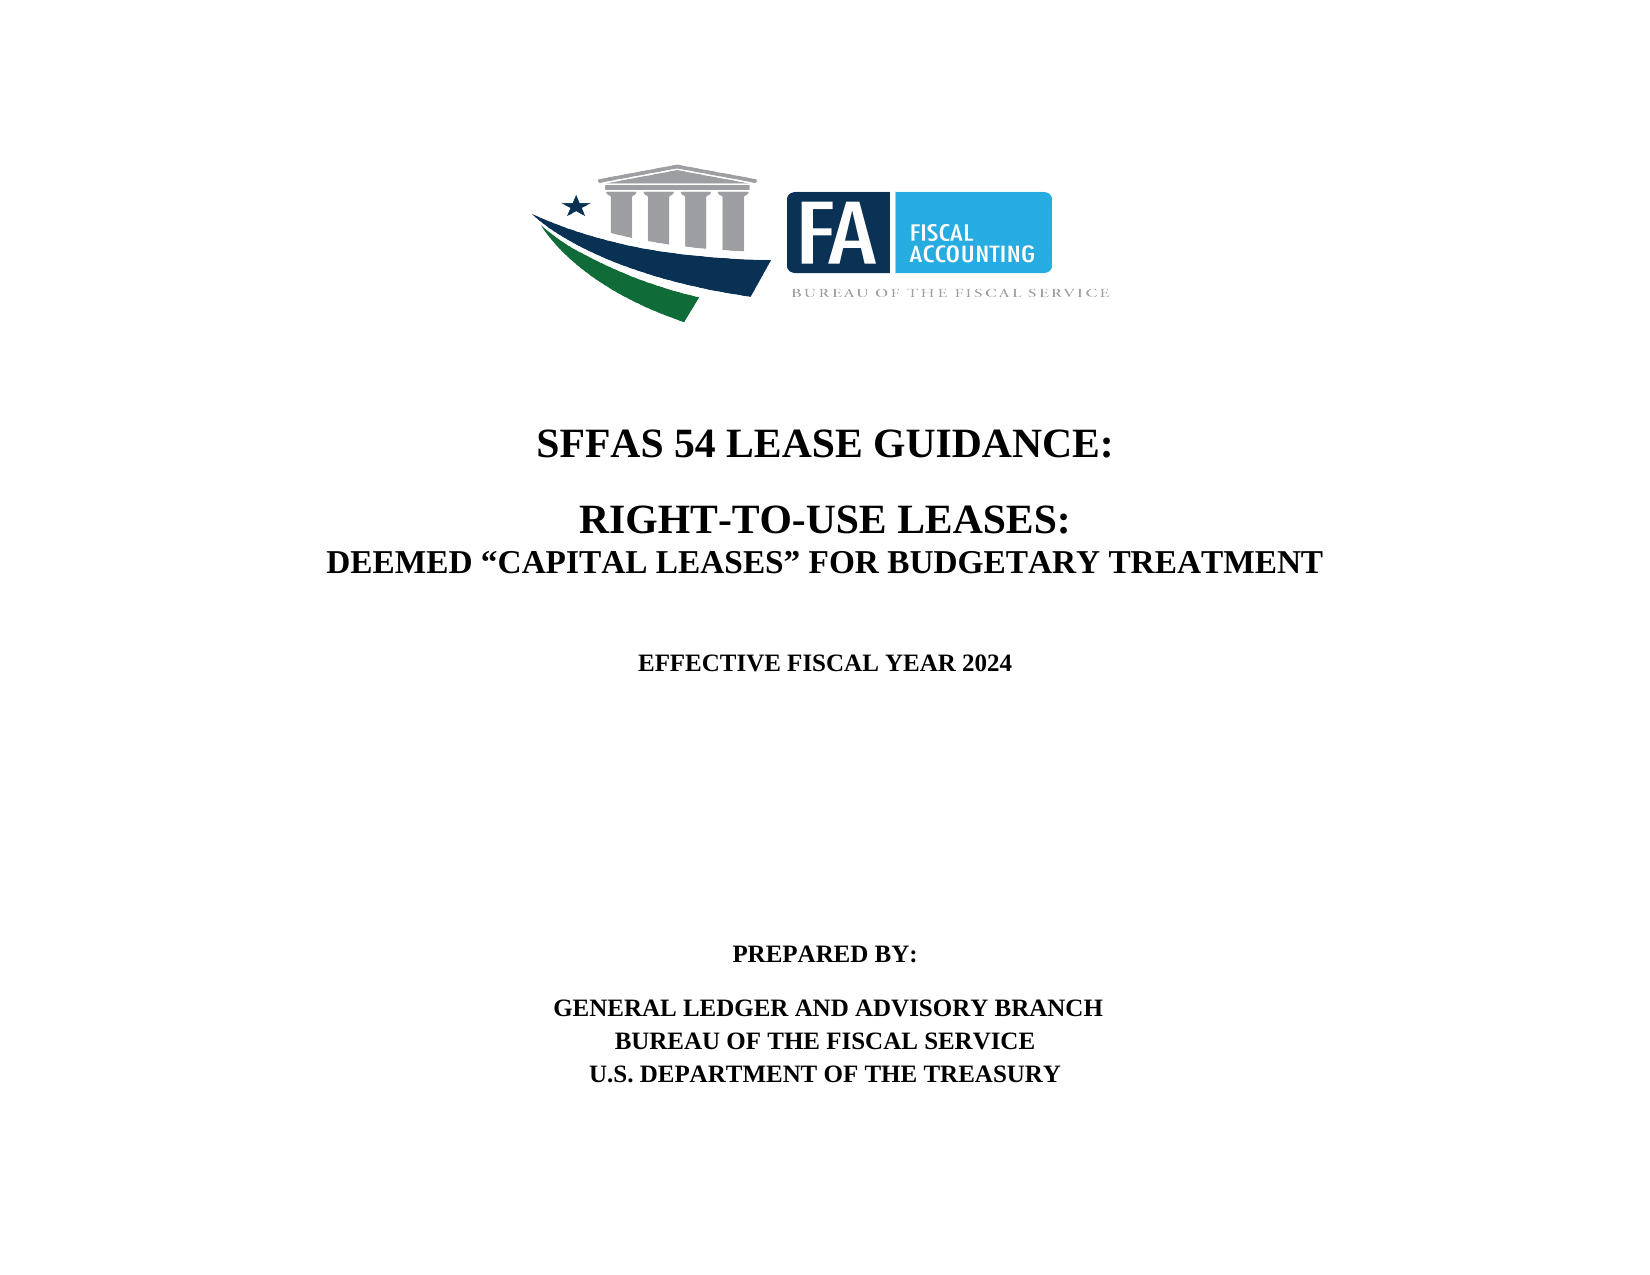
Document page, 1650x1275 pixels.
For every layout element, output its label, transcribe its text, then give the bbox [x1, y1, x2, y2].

text U.S. DEPARTMENT OF THE TREASURY [150, 1059, 1500, 1088]
text PREPARED BY: [150, 939, 1500, 968]
text RIGHT-TO-USE LEASES: [150, 495, 1500, 543]
text DEEMED “CAPITAL LEASES” FOR BUDGETARY TREATMENT [150, 543, 1500, 581]
picture [516, 150, 1134, 335]
text EFFECTIVE FISCAL YEAR 2024 [150, 648, 1500, 677]
text GENERAL LEDGER AND ADVISORY BRANCH [150, 993, 1500, 1022]
text SFFAS 54 LEASE GUIDANCE: [150, 419, 1500, 467]
text BUREAU OF THE FISCAL SERVICE [150, 1026, 1500, 1055]
